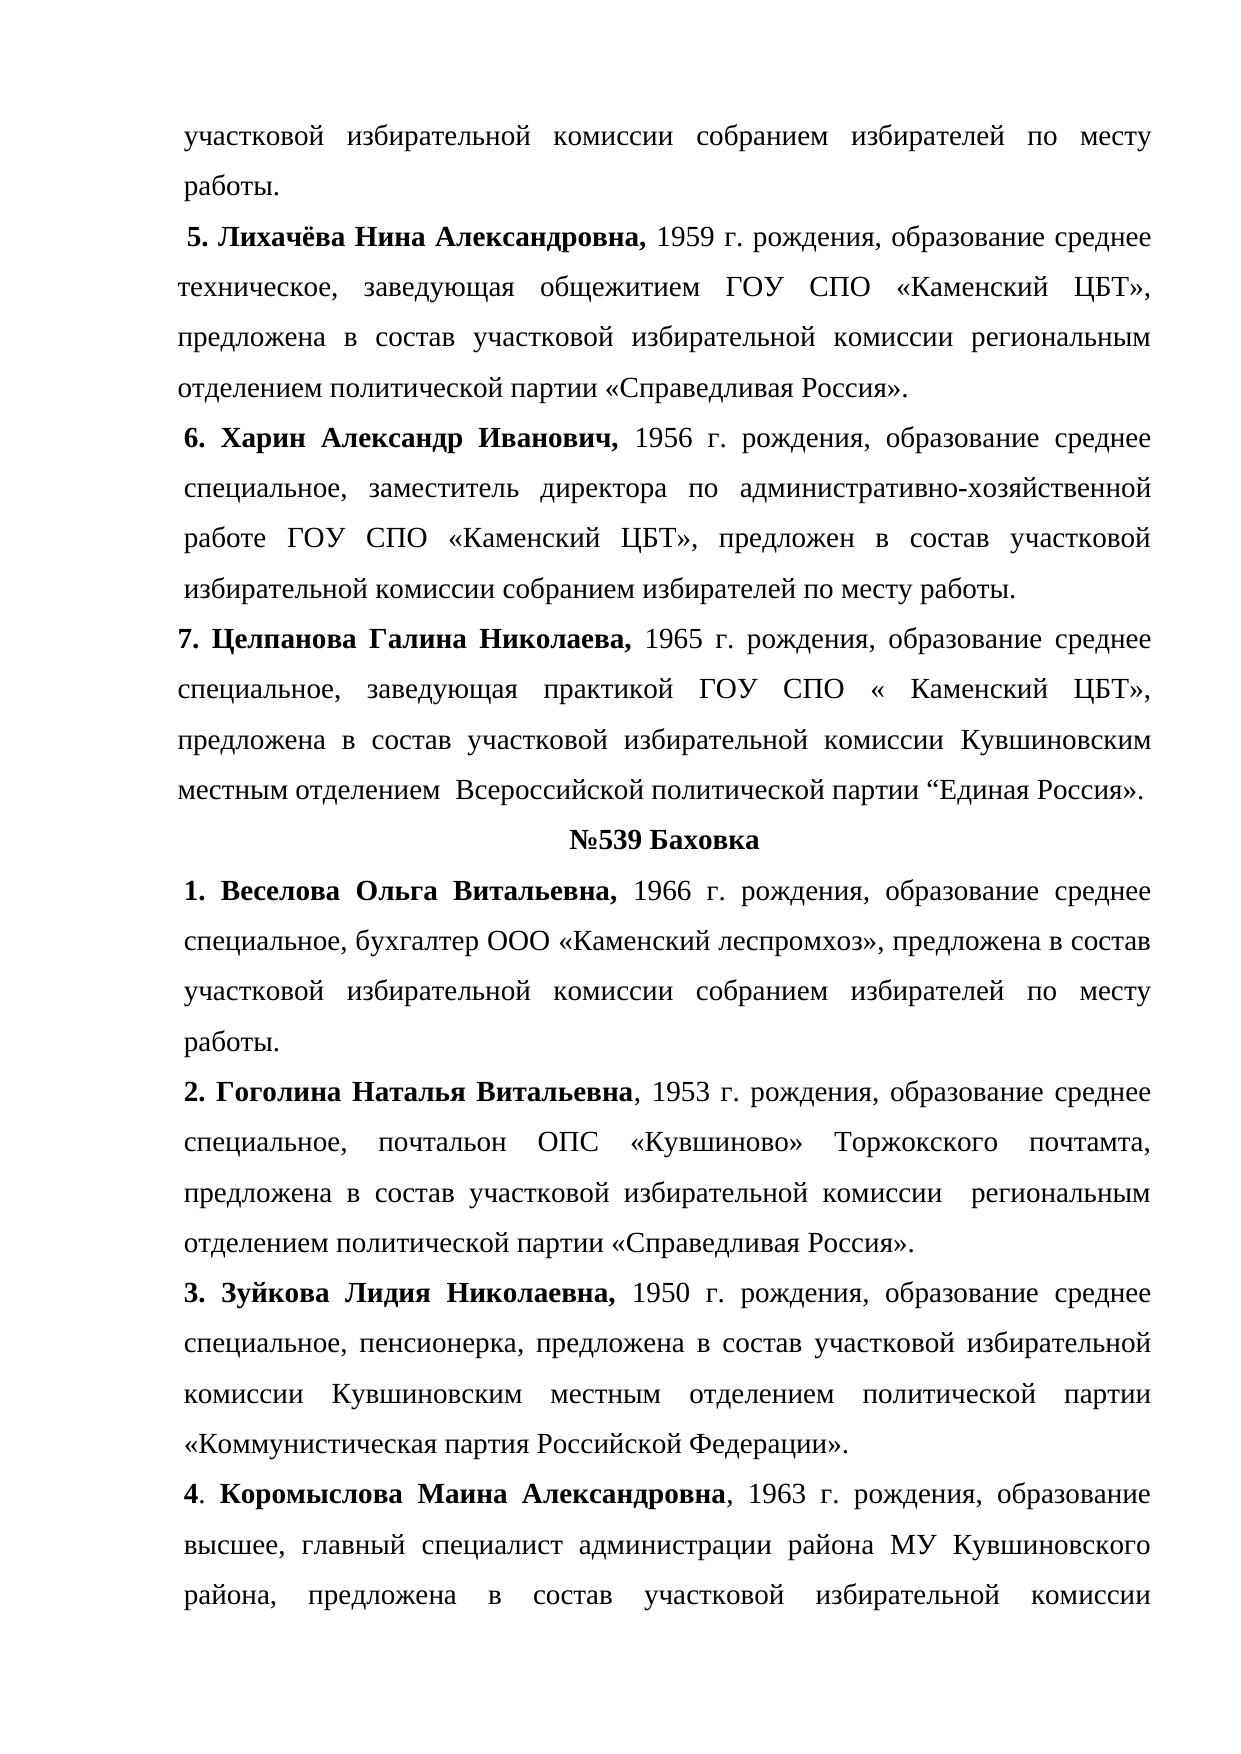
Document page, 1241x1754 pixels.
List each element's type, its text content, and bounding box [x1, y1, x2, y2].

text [183, 118, 1152, 202]
text 3. Зуйкова Лидия Николаевна, 1950 г. рождения, образование среднее специальное, пенсионерка, предложена в состав участковой избирательной комиссии Кувшиновским местным отделением политической партии «Коммунистическая партия Российской Федерации». [183, 1275, 1152, 1460]
text №539 Баховка [177, 822, 1152, 856]
text 6. Харин Александр Иванович, 1956 г. рождения, образование среднее специальное, заместитель директора по административно-хозяйственной работе ГОУ СПО «Каменский ЦБТ», предложен в состав участковой избирательной комиссии собранием избирателей по месту работы. [183, 420, 1152, 604]
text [183, 1477, 1152, 1611]
text 1. Веселова Ольга Витальевна, 1966 г. рождения, образование среднее специальное, бухгалтер ООО «Каменский леспромхоз», предложена в состав участковой избирательной комиссии собранием избирателей по месту работы. [183, 873, 1152, 1057]
text 7. Целпанова Галина Николаева, 1965 г. рождения, образование среднее специальное, заведующая практикой ГОУ СПО « Каменский ЦБТ», предложена в состав участковой избирательной комиссии Кувшиновским местным отделением Всероссийской политической партии “Единая Россия». [177, 621, 1152, 806]
text 2. Гоголина Наталья Витальевна, 1953 г. рождения, образование среднее специальное, почтальон ОПС «Кувшиново» Торжокского почтамта, предложена в состав участковой избирательной комиссии региональным отделением политической партии «Справедливая Россия». [183, 1074, 1152, 1258]
text 5. Лихачёва Нина Александровна, 1959 г. рождения, образование среднее техническое, заведующая общежитием ГОУ СПО «Каменский ЦБТ», предложена в состав участковой избирательной комиссии региональным отделением политической партии «Справедливая Россия». [177, 219, 1152, 403]
